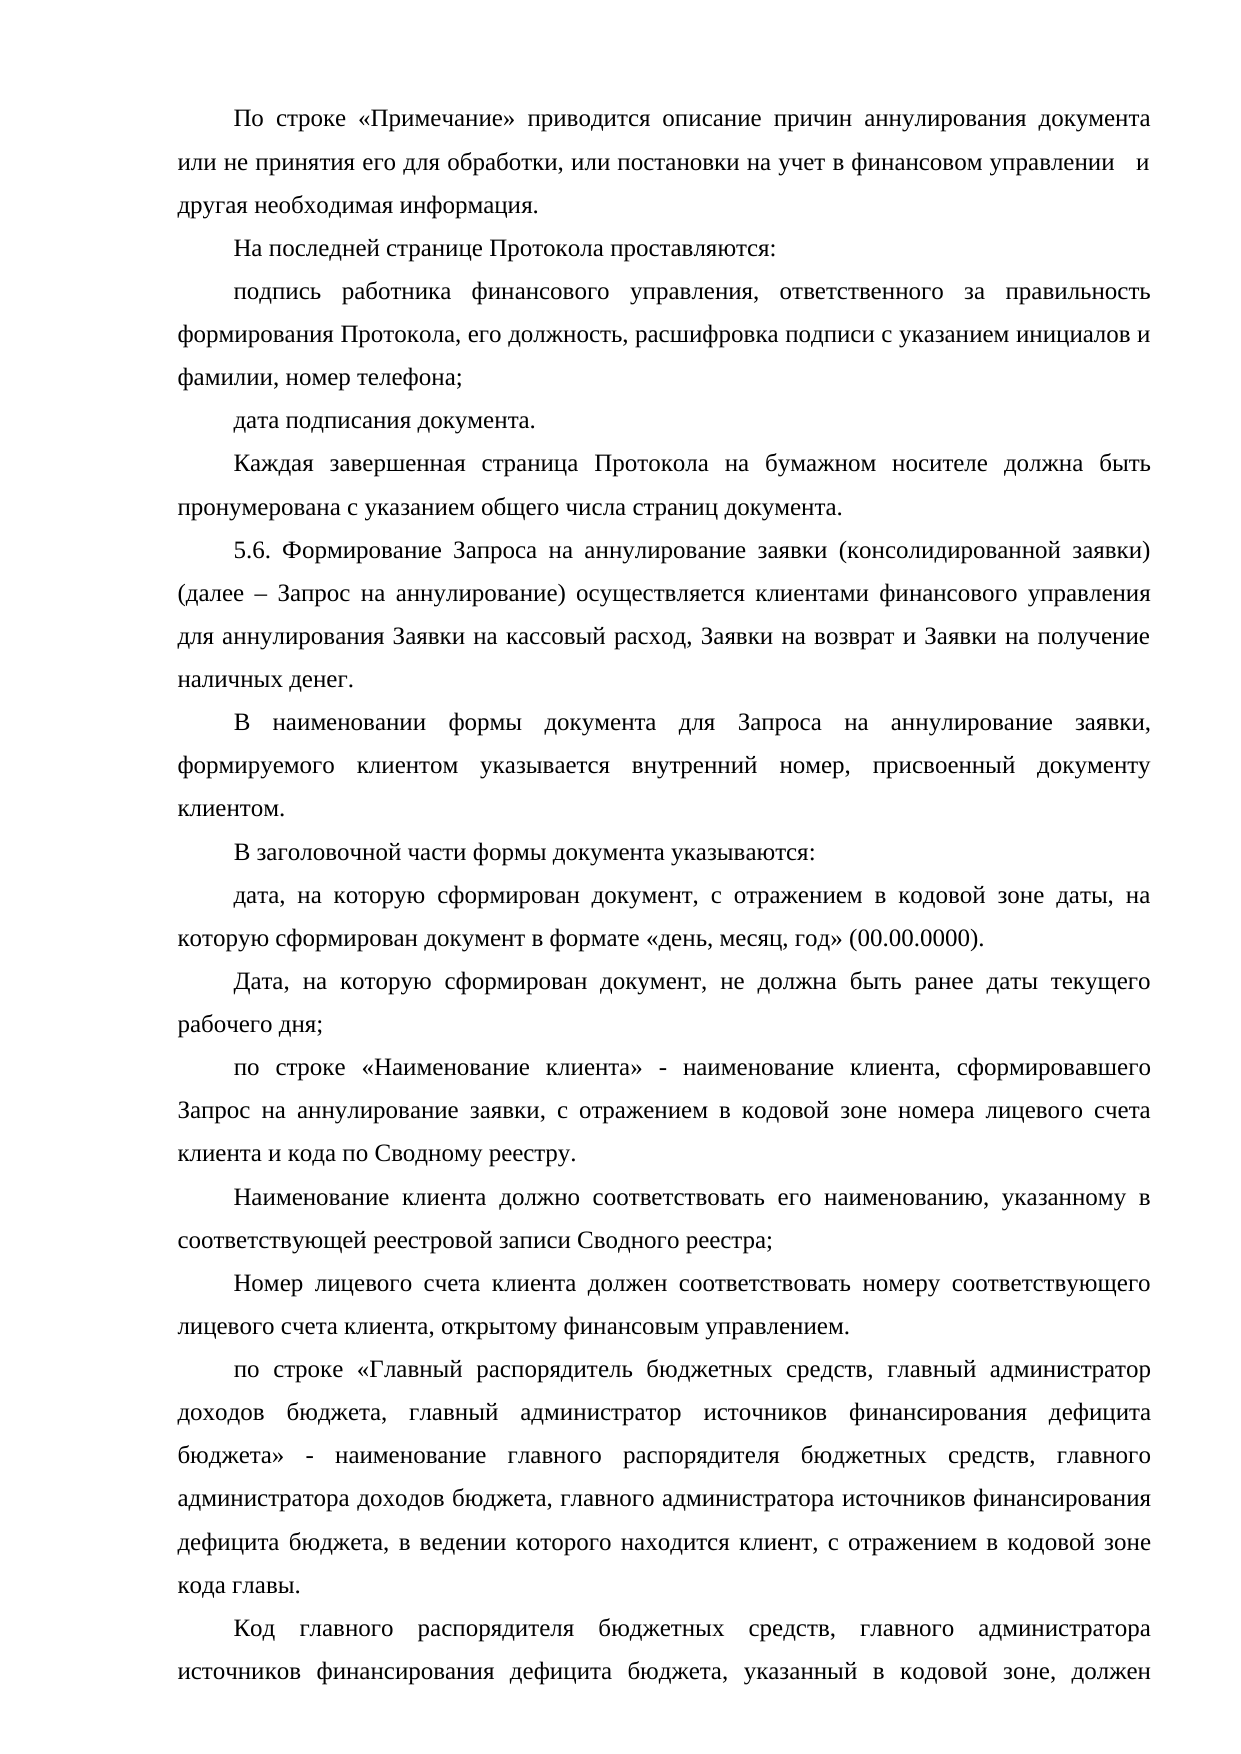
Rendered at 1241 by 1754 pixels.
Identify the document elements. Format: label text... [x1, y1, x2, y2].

text дата, на которую сформирован документ, с отражением в кодовой зоне даты, на которую сформирован документ в формате «день, месяц, год» (00.00.0000). [177, 880, 1152, 952]
text В наименовании формы документа для Запроса на аннулирование заявки, формируемого клиентом указывается внутренний номер, присвоенный документу клиентом. [177, 707, 1152, 822]
text дата подписания документа. [177, 405, 1152, 434]
text 5.6. Формирование Запроса на аннулирование заявки (консолидированной заявки) (далее – Запрос на аннулирование) осуществляется клиентами финансового управления для аннулирования Заявки на кассовый расход, Заявки на возврат и Заявки на получение наличных денег. [177, 535, 1152, 693]
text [177, 1613, 1152, 1685]
text Номер лицевого счета клиента должен соответствовать номеру соответствующего лицевого счета клиента, открытому финансовым управлением. [177, 1268, 1152, 1340]
text В заголовочной части формы документа указываются: [177, 837, 1152, 865]
text Наименование клиента должно соответствовать его наименованию, указанному в соответствующей реестровой записи Сводного реестра; [177, 1182, 1152, 1253]
text По строке «Примечание» приводится описание причин аннулирования документа или не принятия его для обработки, или постановки на учет в финансовом управлении и другая необходимая информация. [177, 103, 1152, 218]
text Дата, на которую сформирован документ, не должна быть ранее даты текущего рабочего дня; [177, 966, 1152, 1038]
text по строке «Главный распорядитель бюджетных средств, главный администратор доходов бюджета, главный администратор источников финансирования дефицита бюджета» - наименование главного распорядителя бюджетных средств, главного администратора доходов бюджета, главного администратора источников финансирования дефицита бюджета, в ведении которого находится клиент, с отражением в кодовой зоне кода главы. [177, 1354, 1152, 1598]
text Каждая завершенная страница Протокола на бумажном носителе должна быть пронумерована с указанием общего числа страниц документа. [177, 448, 1152, 520]
text по строке «Наименование клиента» - наименование клиента, сформировавшего Запрос на аннулирование заявки, с отражением в кодовой зоне номера лицевого счета клиента и кода по Сводному реестру. [177, 1052, 1152, 1167]
text На последней странице Протокола проставляются: [177, 233, 1152, 262]
text подпись работника финансового управления, ответственного за правильность формирования Протокола, его должность, расшифровка подписи с указанием инициалов и фамилии, номер телефона; [177, 276, 1152, 391]
